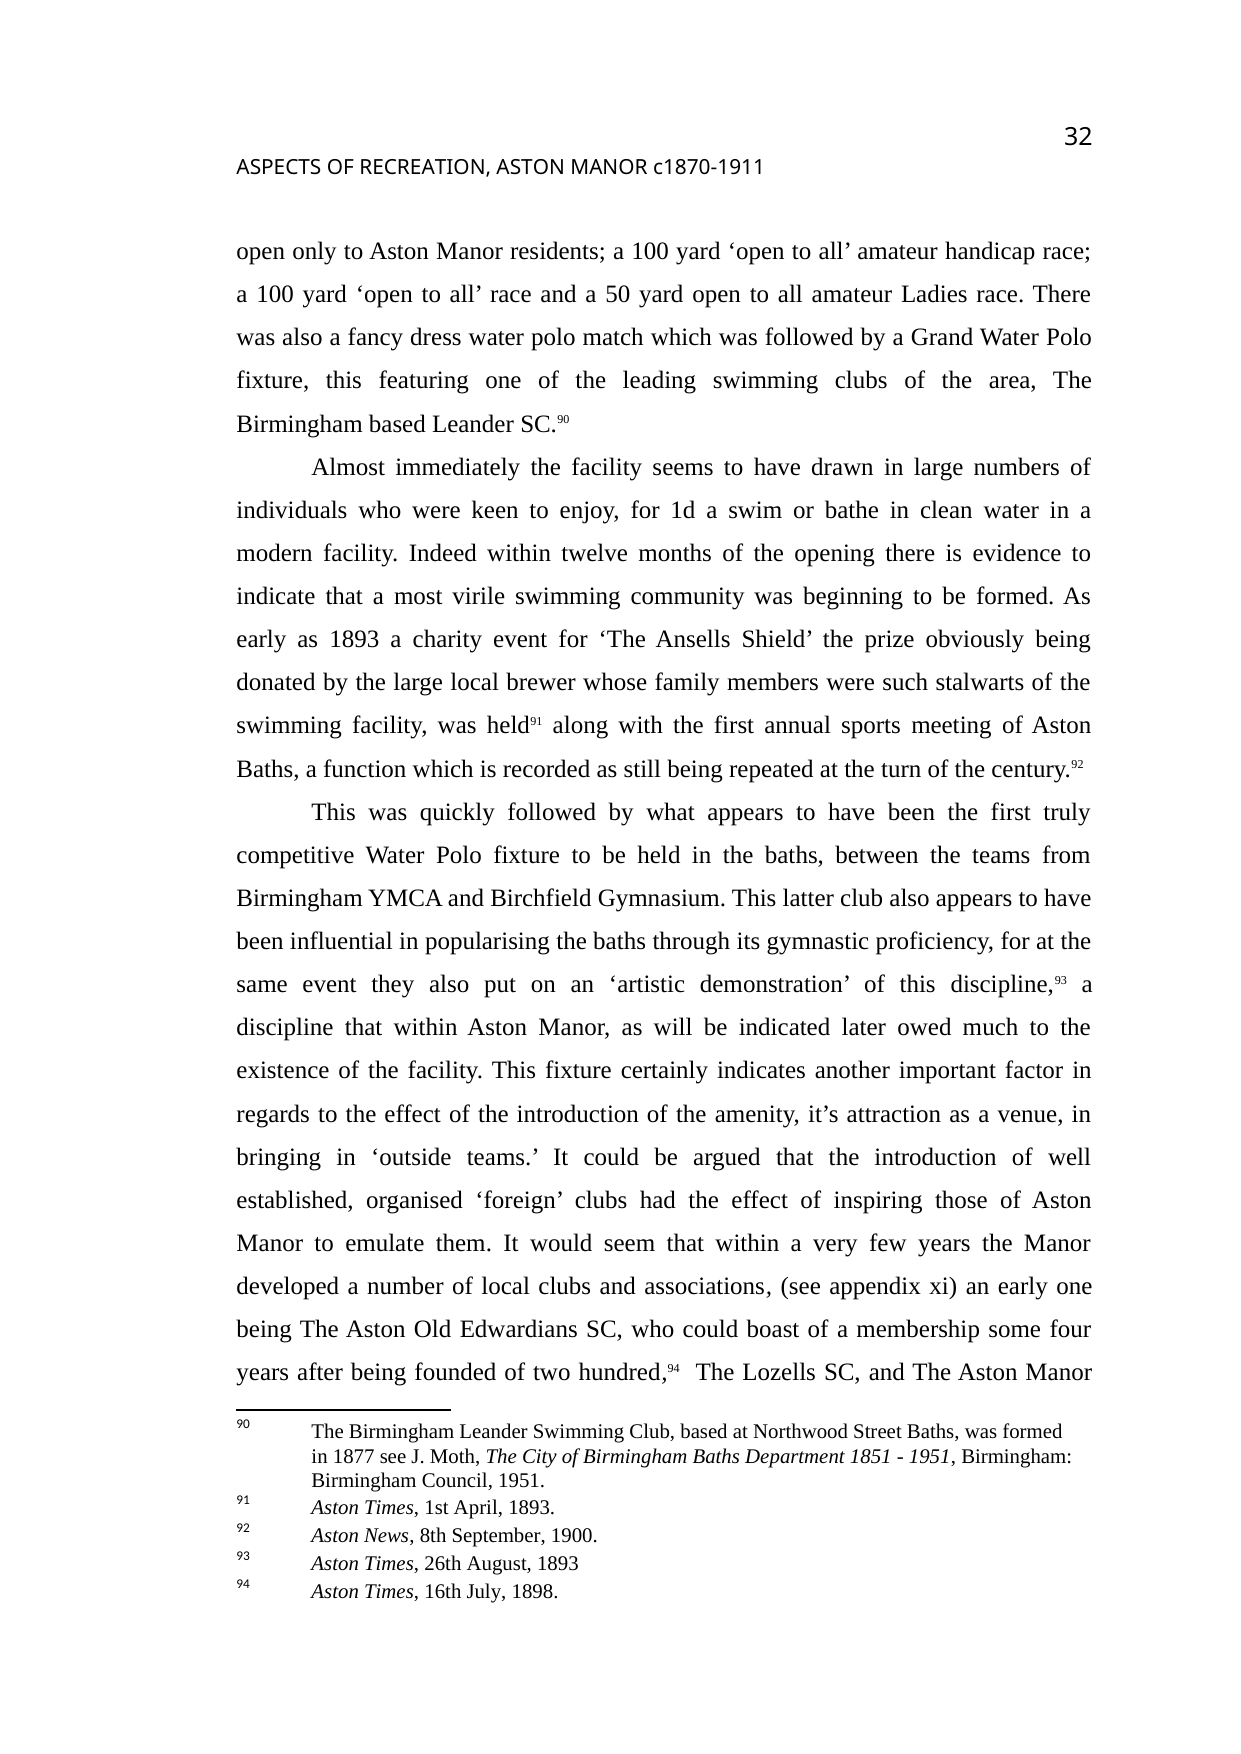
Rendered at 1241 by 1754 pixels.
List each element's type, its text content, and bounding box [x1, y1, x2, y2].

text Almost immediately the facility seems to have drawn in large numbers of individuals who were keen to enjoy, for 1d a swim or bathe in clean water in a modern facility. Indeed within twelve months of the opening there is evidence to indicate that a most virile swimming community was beginning to be formed. As early as 1893 a charity event for ‘The Ansells Shield’ the prize obviously being donated by the large local brewer whose family members were such stalwarts of the swimming facility, was held along with the first annual sports meeting of Aston Baths, a function which is recorded as still being repeated at the turn of the century. [236, 452, 1092, 782]
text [236, 236, 1092, 437]
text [236, 797, 1092, 1386]
